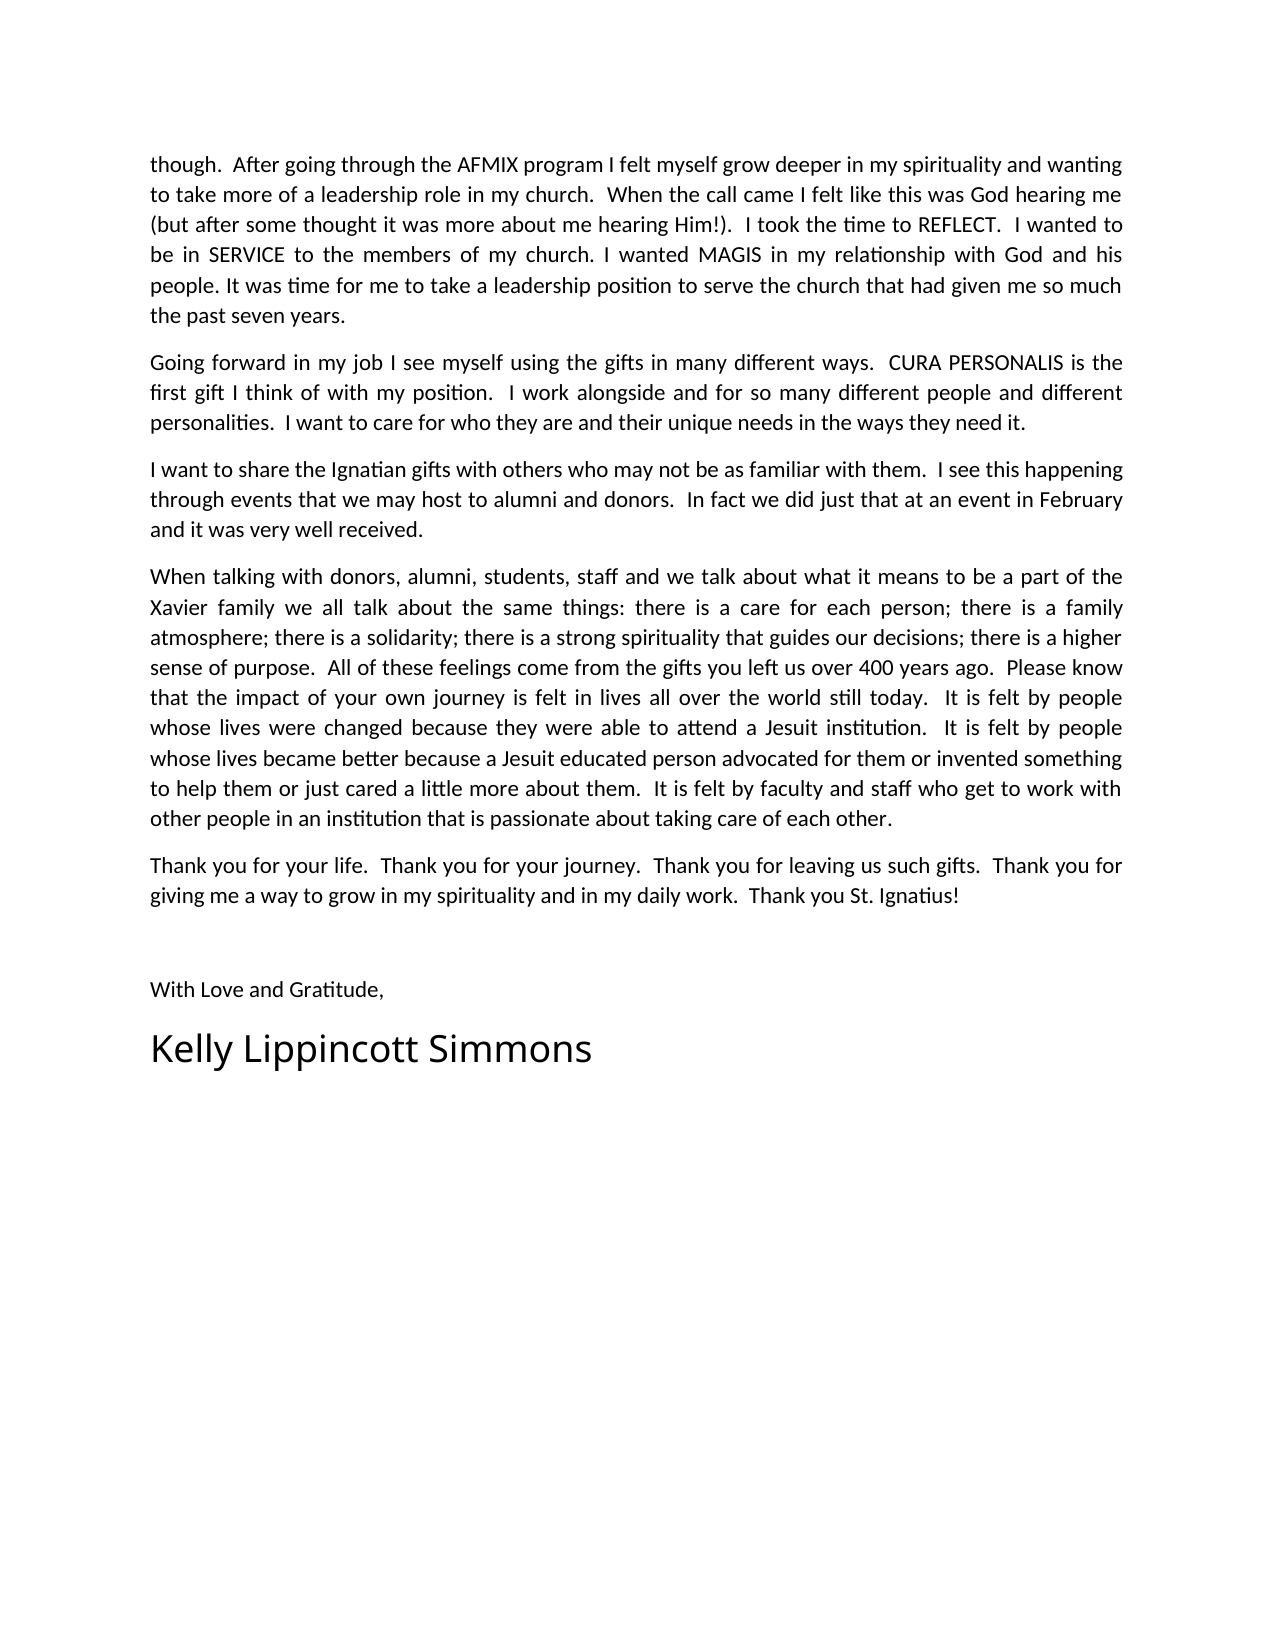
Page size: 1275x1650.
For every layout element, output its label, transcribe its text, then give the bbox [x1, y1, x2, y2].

text Thank you for your life. Thank you for your journey. Thank you for leaving us such gifts. Thank you for giving me a way to grow in my spirituality and in my daily work. Thank you St. Ignatius! [150, 851, 1125, 909]
text I want to share the Ignatian gifts with others who may not be as familiar with them. I see this happening through events that we may host to alumni and donors. In fact we did just that at an event in February and it was very well received. [150, 455, 1125, 544]
text With Love and Gratitude, [150, 975, 1125, 1003]
text Going forward in my job I see myself using the gifts in many different ways. CURA PERSONALIS is the first gift I think of with my position. I work alongside and for so many different people and different personalities. I want to care for who they are and their unique needs in the ways they need it. [150, 348, 1125, 436]
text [150, 150, 1125, 329]
text Kelly Lippincott Simmons [150, 1022, 1125, 1073]
text When talking with donors, alumni, students, staff and we talk about what it means to be a part of the Xavier family we all talk about the same things: there is a care for each person; there is a family atmosphere; there is a solidarity; there is a strong spirituality that guides our decisions; there is a higher sense of purpose. All of these feelings come from the gifts you left us over 400 years ago. Please know that the impact of your own journey is felt in lives all over the world still today. It is felt by people whose lives were changed because they were able to attend a Jesuit institution. It is felt by people whose lives became better because a Jesuit educated person advocated for them or invented something to help them or just cared a little more about them. It is felt by faculty and staff who get to work with other people in an institution that is passionate about taking care of each other. [150, 562, 1125, 832]
